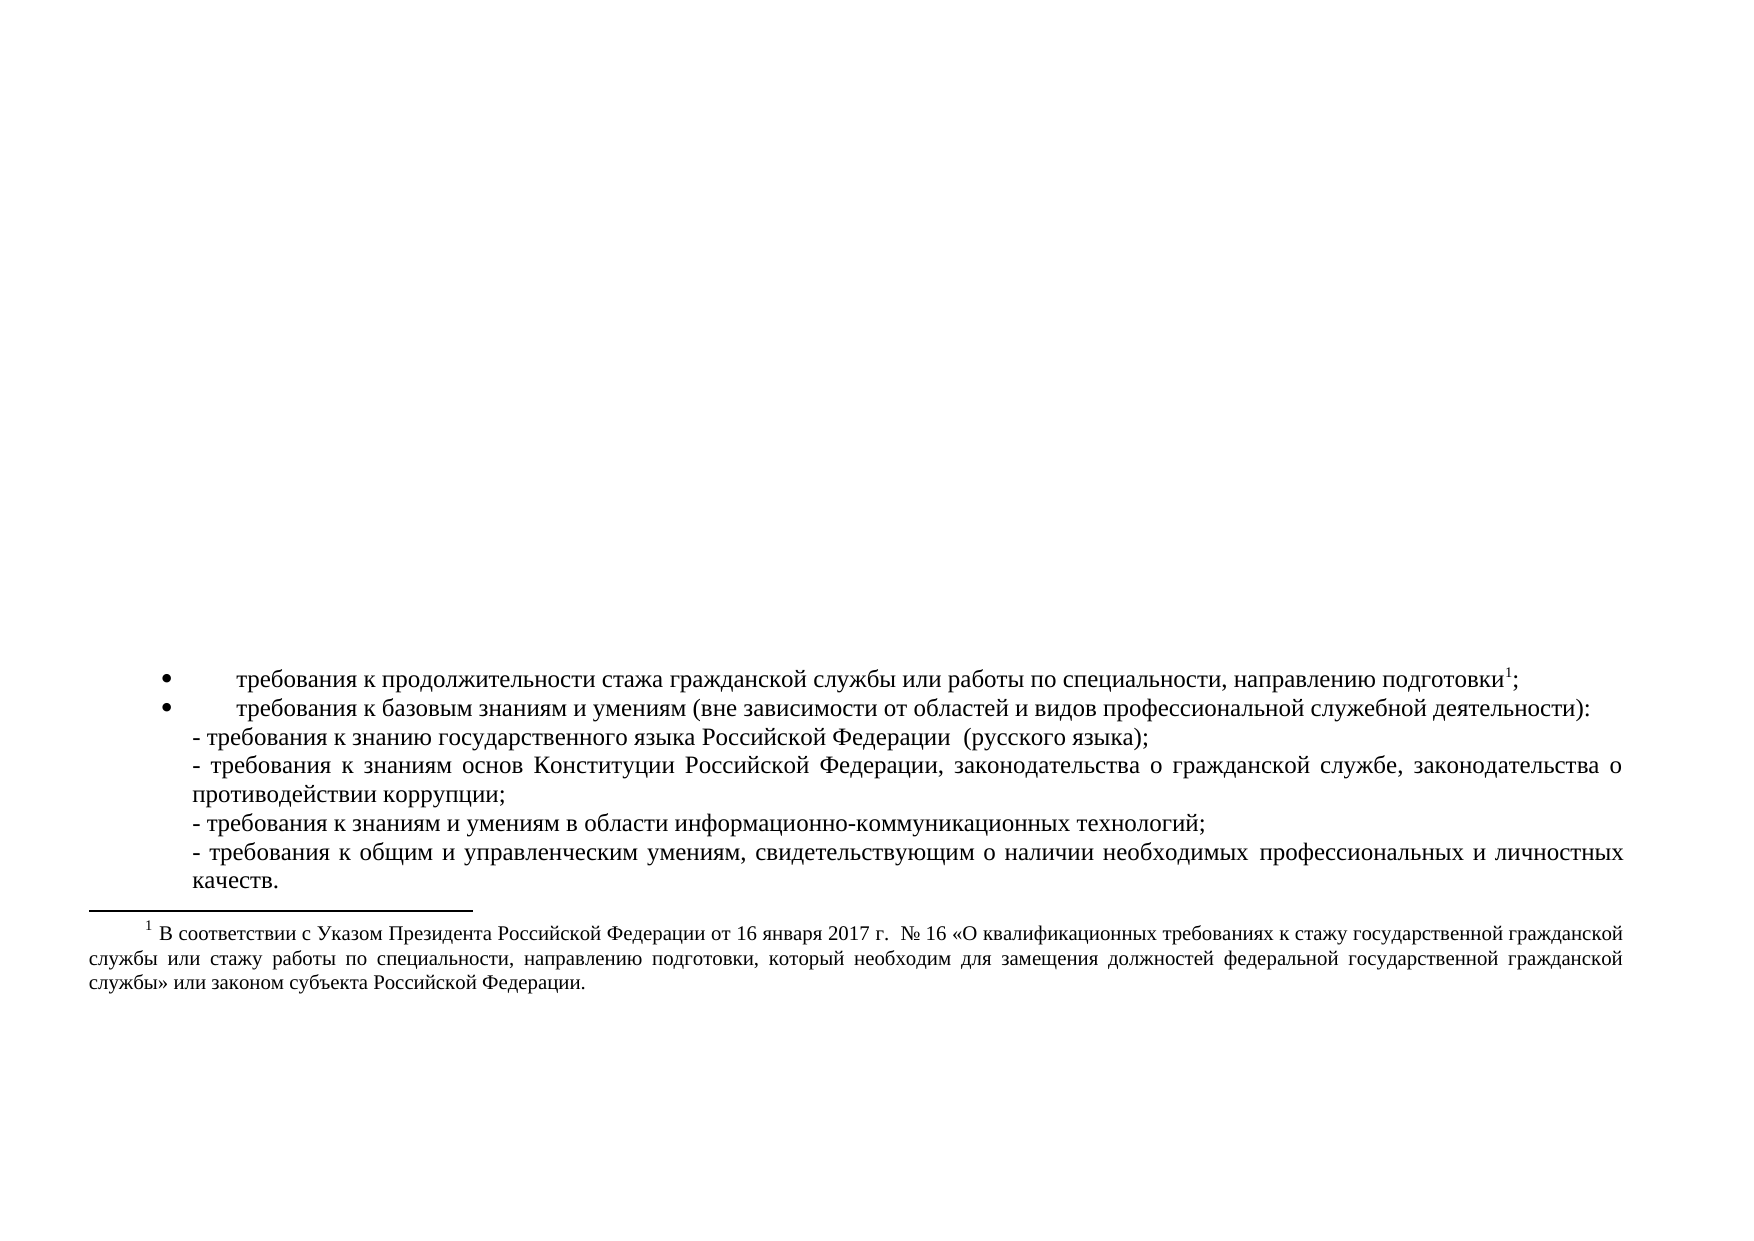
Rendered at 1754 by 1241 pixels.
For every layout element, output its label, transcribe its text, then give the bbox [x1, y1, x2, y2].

text - требования к общим и управленческим умениям, свидетельствующим о наличии необходимых профессиональных и личностных качеств. [192, 837, 1624, 894]
list требования к продолжительности стажа гражданской службы или работы по специальности, направлению подготовки; [89, 664, 1624, 693]
text - требования к знанию государственного языка Российской Федерации (русского языка); [192, 722, 1624, 751]
text - требования к знаниям основ Конституции Российской Федерации, законодательства о гражданской службе, законодательства о противодействии коррупции; [192, 751, 1624, 808]
text - требования к знаниям и умениям в области информационно-коммуникационных технологий; [192, 808, 1624, 837]
list требования к базовым знаниям и умениям (вне зависимости от областей и видов профессиональной служебной деятельности): [89, 693, 1624, 722]
